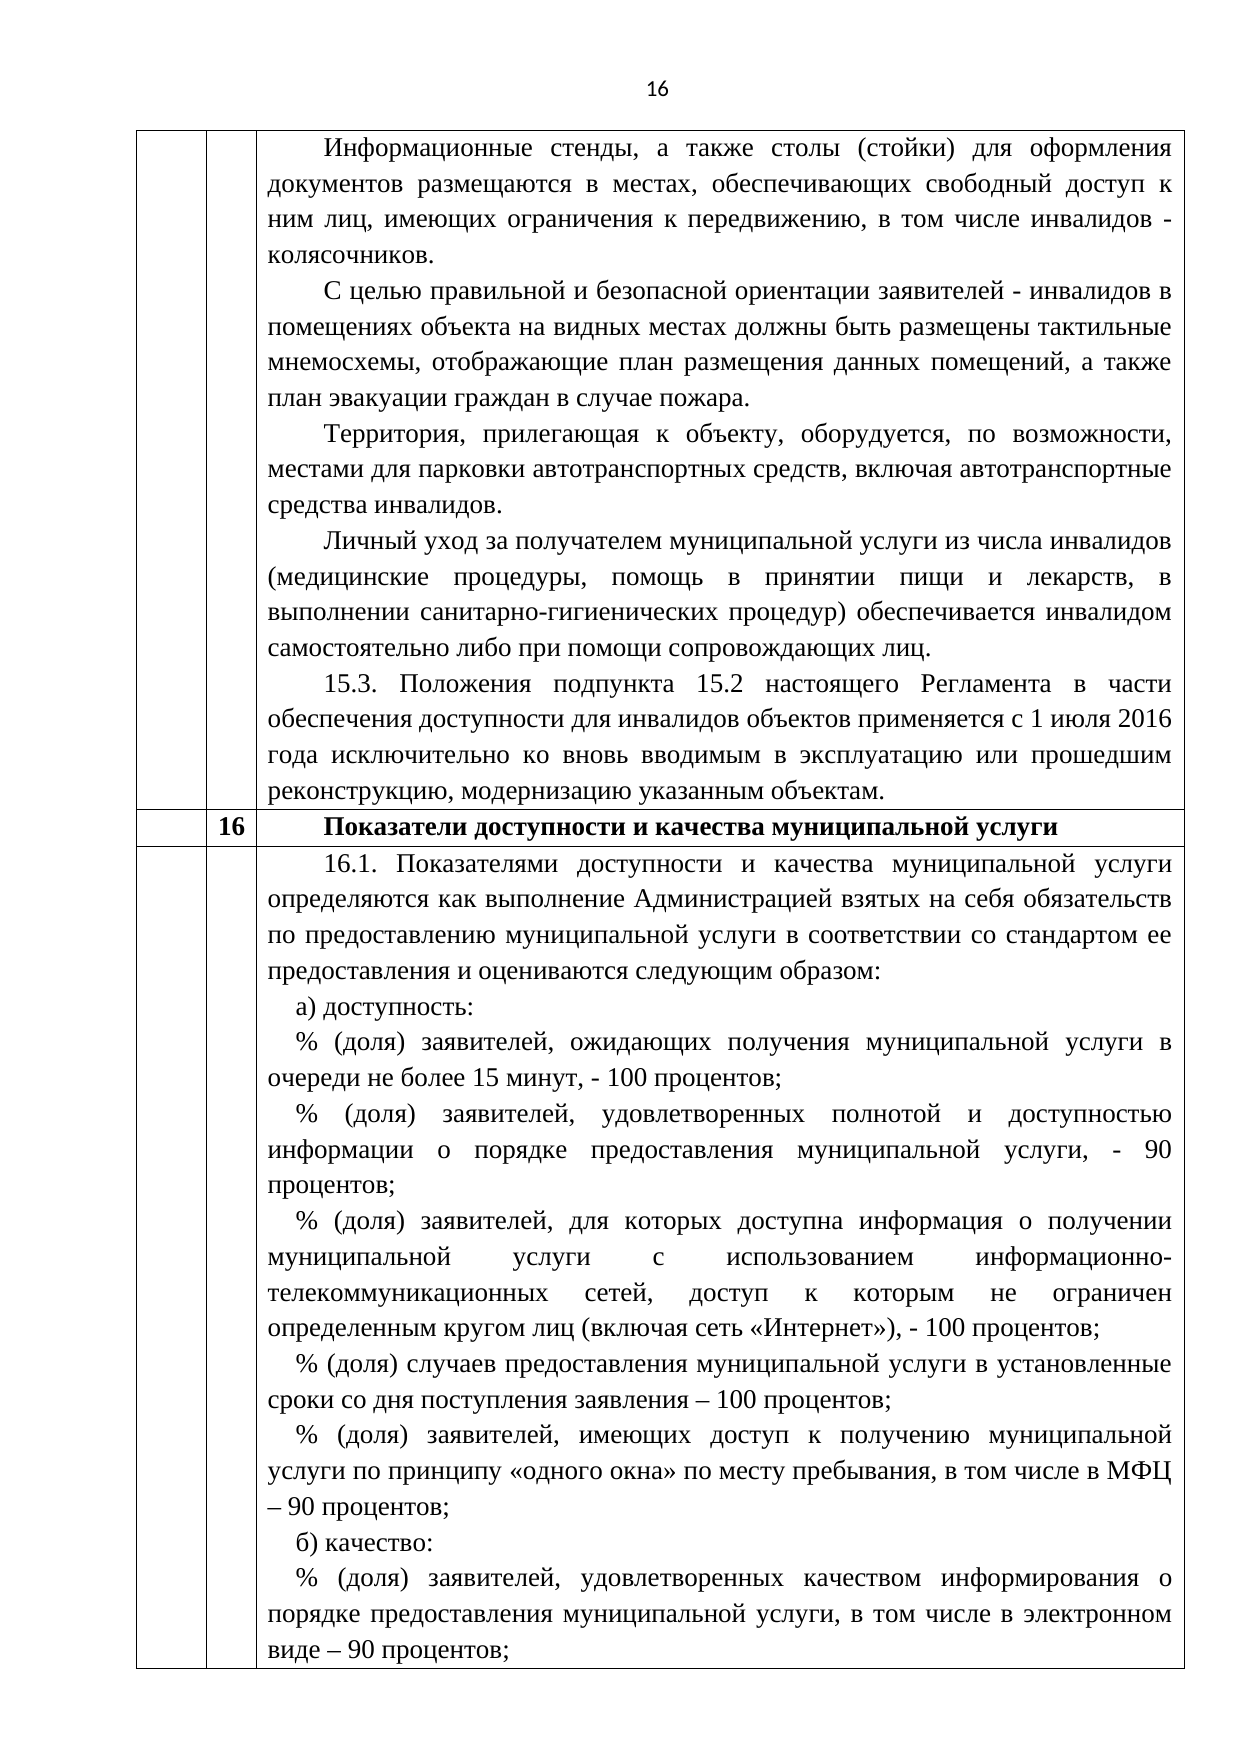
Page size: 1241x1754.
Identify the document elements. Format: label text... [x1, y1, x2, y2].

table_cell Показатели доступности и качества муниципальной услуги [257, 810, 1184, 846]
table_cell 16 [207, 810, 256, 846]
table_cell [257, 847, 1184, 1668]
table_cell [207, 847, 256, 1668]
table_cell [137, 131, 206, 809]
table_cell [137, 810, 206, 846]
table_cell [137, 847, 206, 1668]
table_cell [257, 131, 1184, 809]
table_cell [207, 131, 256, 809]
